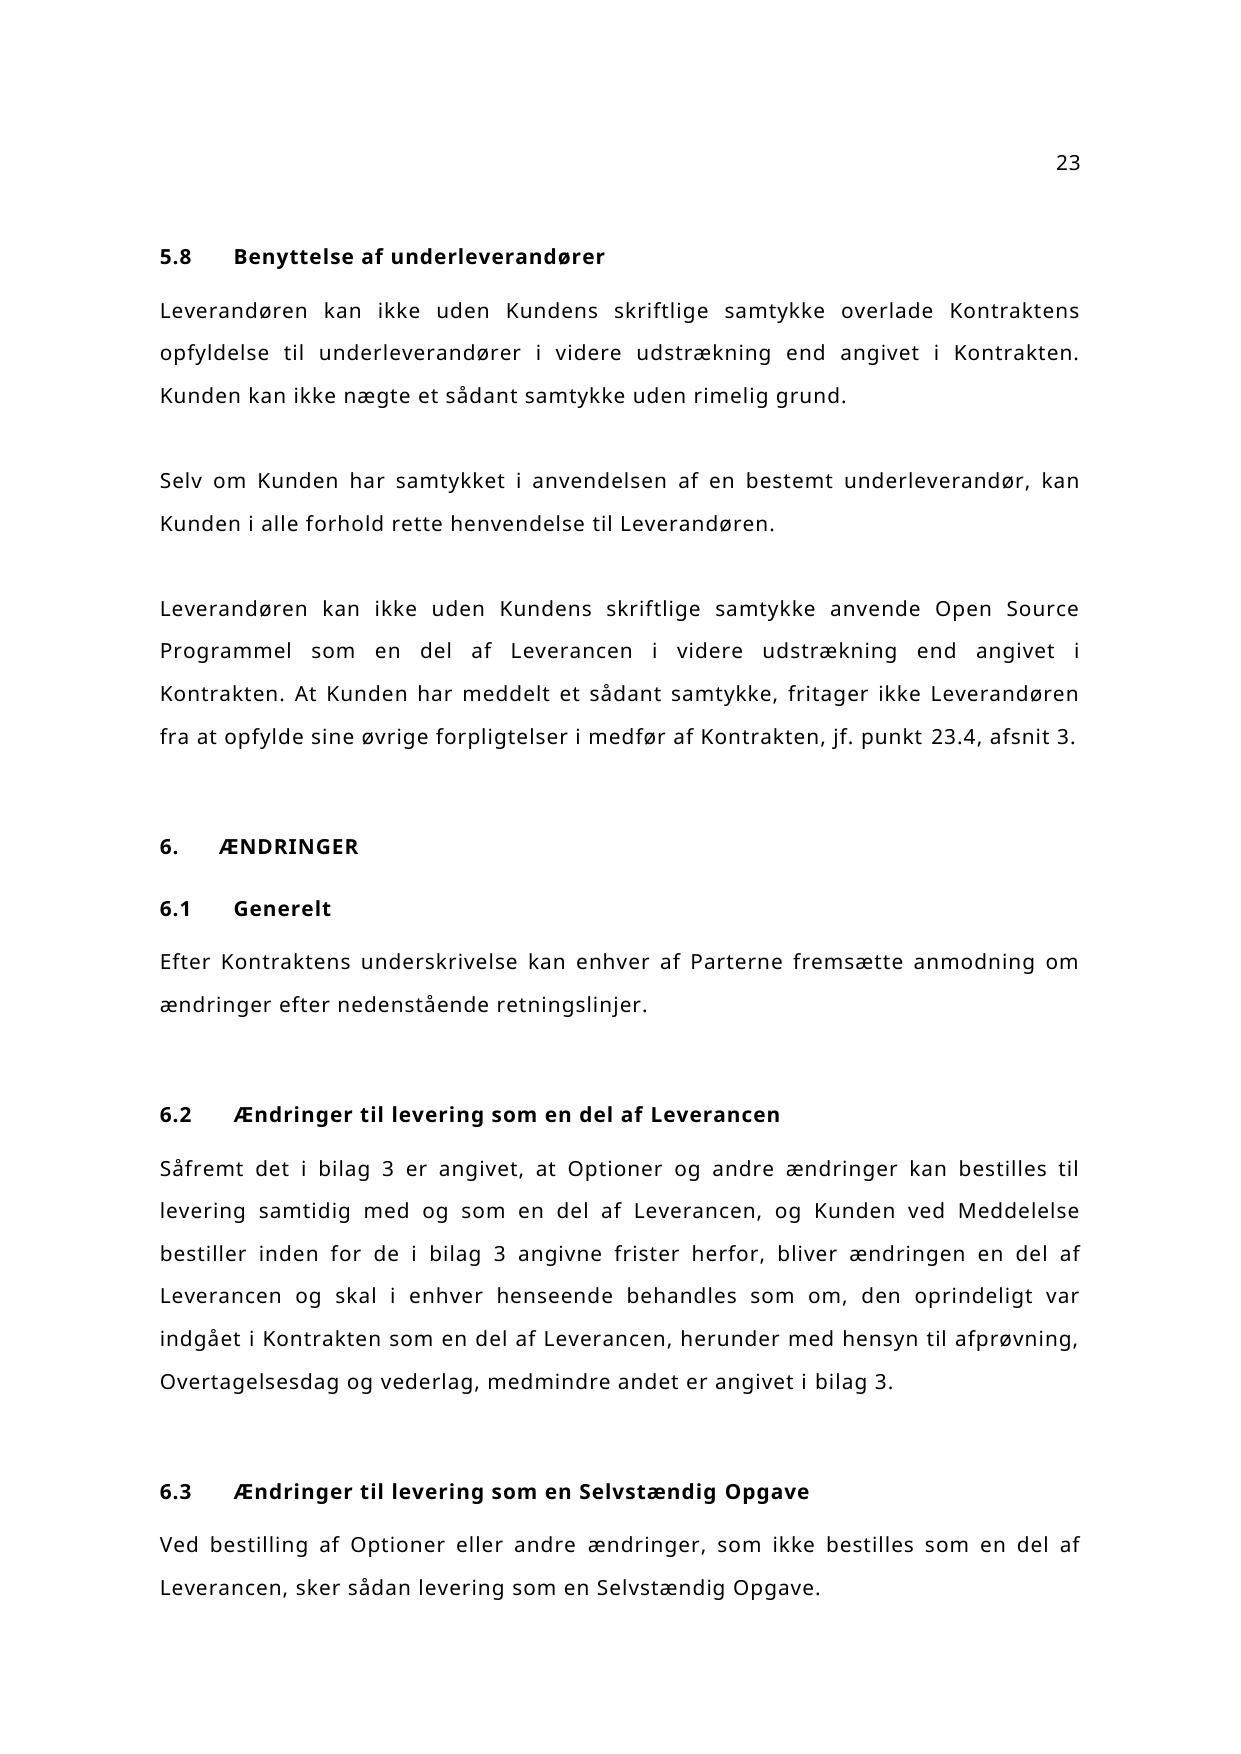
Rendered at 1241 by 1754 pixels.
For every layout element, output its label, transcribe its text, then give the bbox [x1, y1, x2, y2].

text Selv om Kunden har samtykket i anvendelsen af en bestemt underleverandør, kan Kunden i alle forhold rette henvendelse til Leverandøren. [159, 466, 1081, 537]
subtitle Ændringer til levering som en Selvstændig Opgave [159, 1477, 1081, 1505]
text Leverandøren kan ikke uden Kundens skriftlige samtykke overlade Kontraktens opfyldelse til underleverandører i videre udstrækning end angivet i Kontrakten. Kunden kan ikke nægte et sådant samtykke uden rimelig grund. [159, 296, 1081, 409]
subtitle Generelt [159, 894, 1081, 922]
text Ved bestilling af Optioner eller andre ændringer, som ikke bestilles som en del af Leverancen, sker sådan levering som en Selvstændig Opgave. [159, 1531, 1081, 1602]
text Efter Kontraktens underskrivelse kan enhver af Parterne fremsætte anmodning om ændringer efter nedenstående retningslinjer. [159, 947, 1081, 1018]
subtitle Ændringer til levering som en del af Leverancen [159, 1100, 1081, 1129]
subtitle Ændringer [159, 832, 1081, 860]
subtitle Benyttelse af underleverandører [159, 242, 1081, 271]
